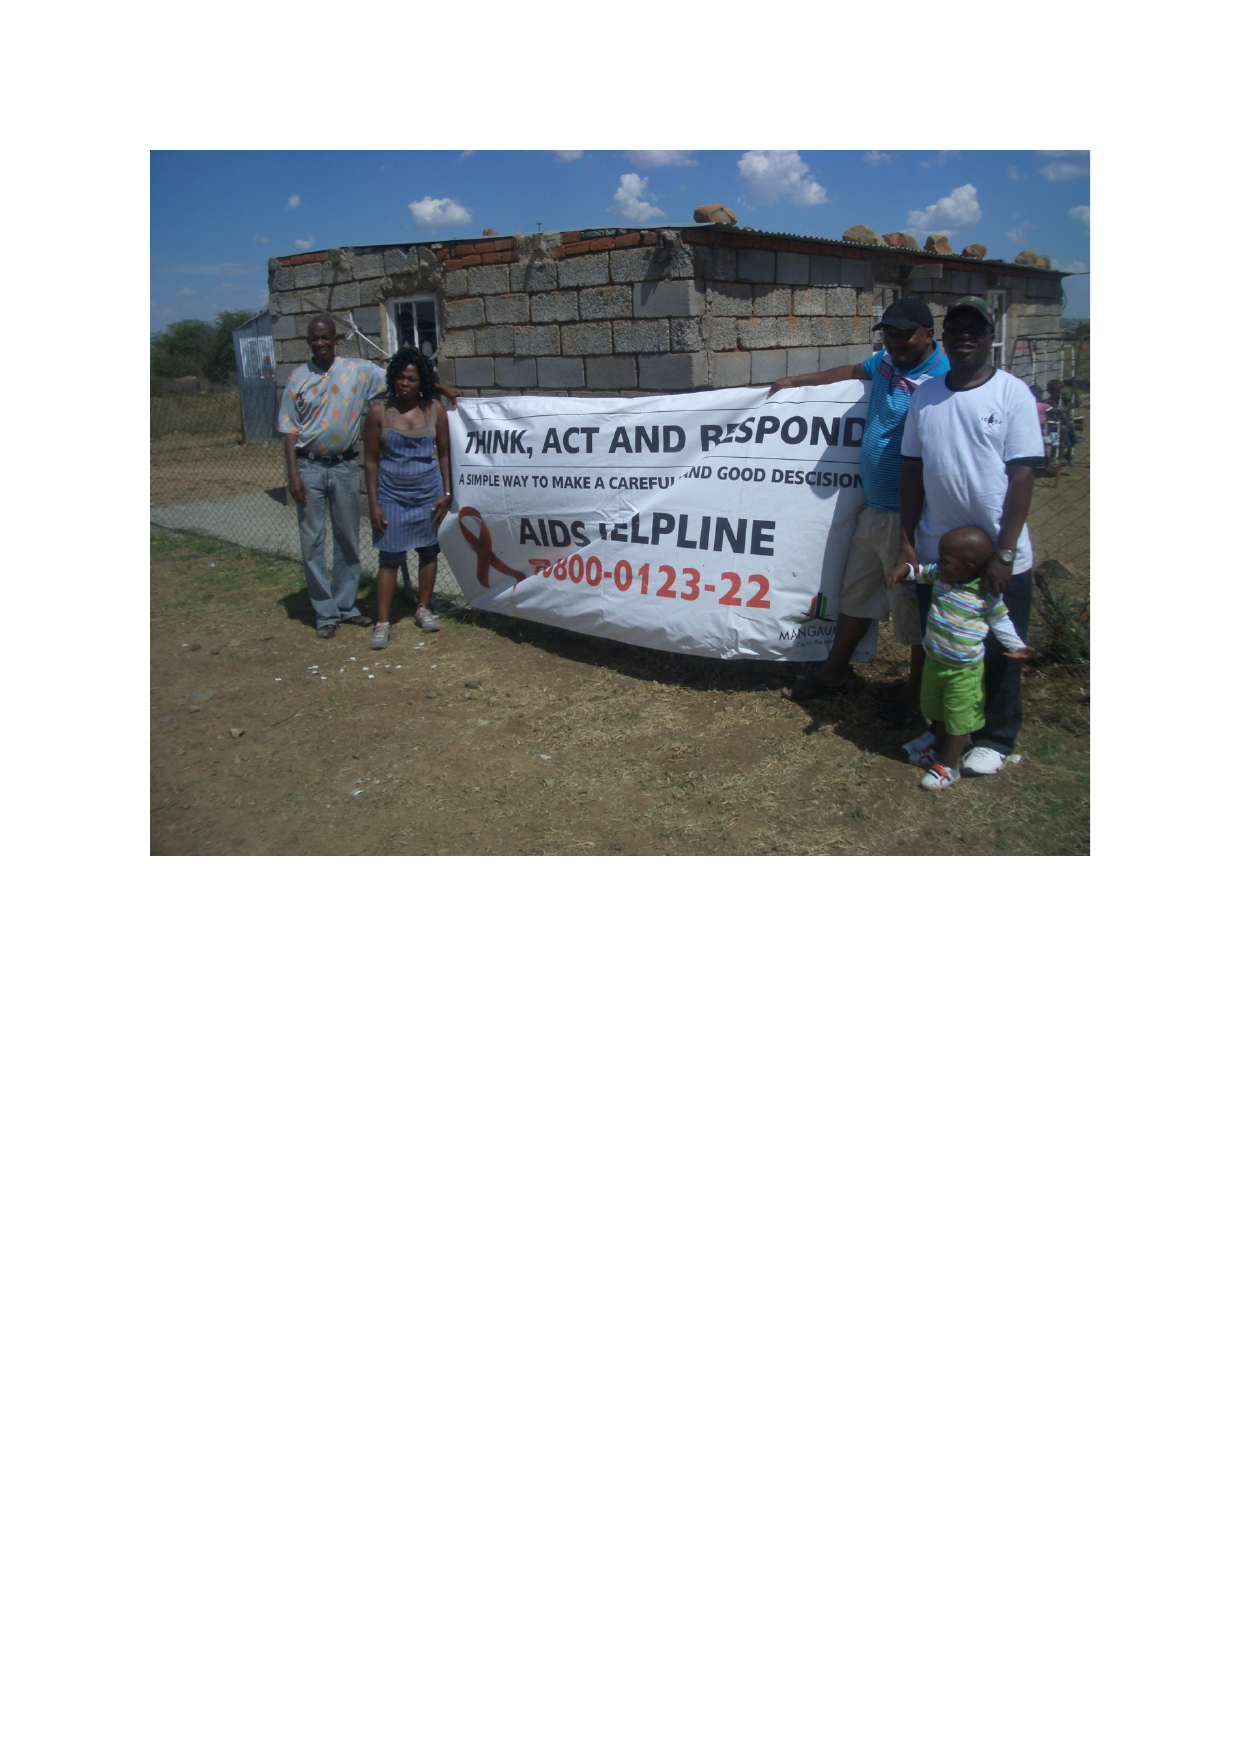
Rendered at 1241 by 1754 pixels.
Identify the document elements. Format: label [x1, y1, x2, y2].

picture [150, 150, 1091, 856]
